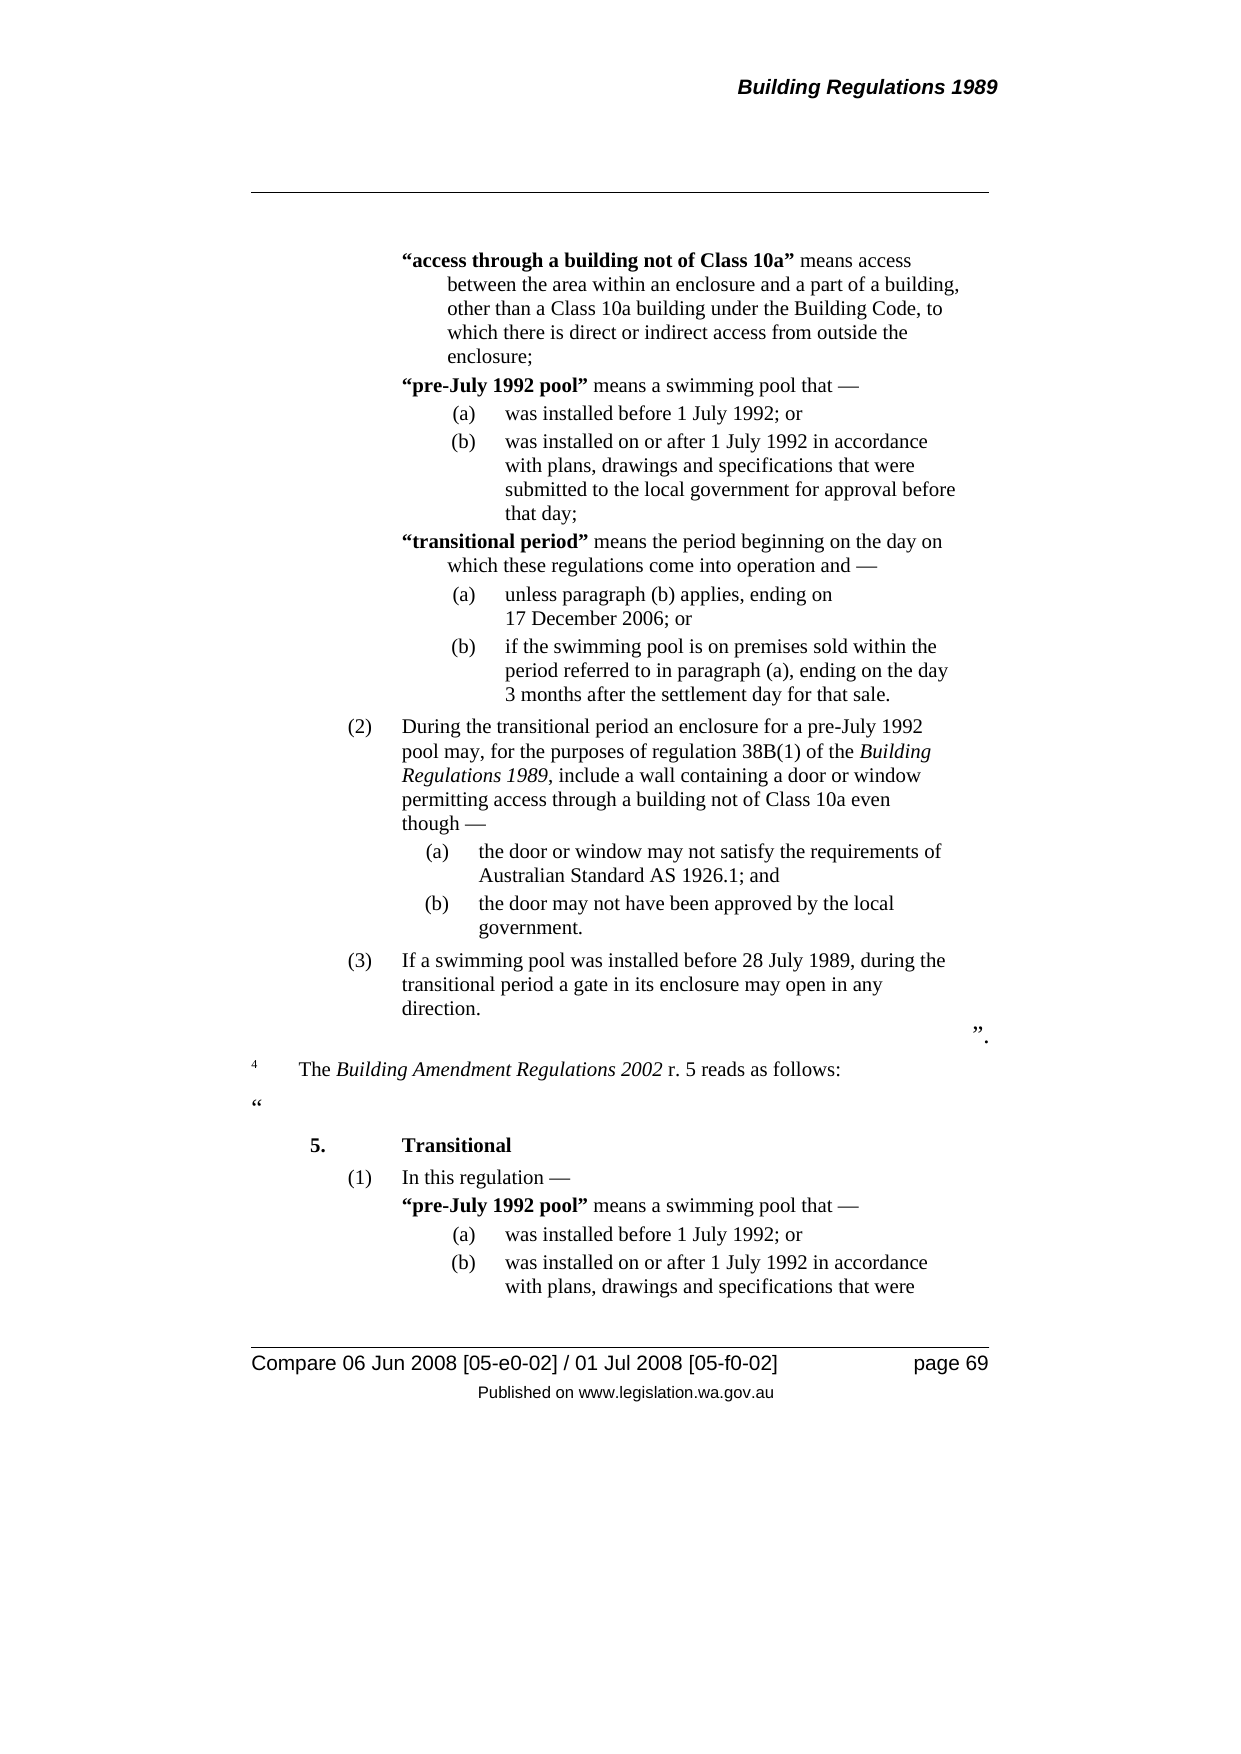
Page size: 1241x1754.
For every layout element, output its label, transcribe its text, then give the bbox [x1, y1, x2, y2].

text “access through a building not of Class 10a” means access between the area within an enclosure and a part of a building, other than a Class 10a building under the Building Code, to which there is direct or indirect access from outside the enclosure; [369, 248, 960, 368]
text (b) if the swimming pool is on premises sold within the period referred to in paragraph (a), ending on the day 3 months after the settlement day for that sale. [390, 634, 960, 706]
text (1) In this regulation — [313, 1165, 960, 1189]
subtitle 5. Transitional [310, 1133, 960, 1157]
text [390, 1250, 960, 1298]
text (b) the door may not have been approved by the local government. [390, 891, 960, 939]
text ”. [251, 1020, 989, 1049]
text 4 The Building Amendment Regulations 2002 r. 5 reads as follows: [251, 1057, 989, 1081]
text (a) was installed before 1 July 1992; or [390, 401, 960, 425]
text (2) During the transitional period an enclosure for a pre-July 1992 pool may, for the purposes of regulation 38B(1) of the Building Regulations 1989, include a wall containing a door or window permitting access through a building not of Class 10a even though — [313, 714, 960, 835]
text (a) the door or window may not satisfy the requirements of Australian Standard AS 1926.1; and [390, 839, 960, 887]
text “ [251, 1093, 989, 1122]
text “pre-July 1992 pool” means a swimming pool that — [369, 1193, 960, 1217]
text “pre-July 1992 pool” means a swimming pool that — [369, 372, 960, 397]
text (3) If a swimming pool was installed before 28 July 1989, during the transitional period a gate in its enclosure may open in any direction. [313, 948, 960, 1020]
text “transitional period” means the period beginning on the day on which these regulations come into operation and — [369, 529, 960, 577]
text (a) unless paragraph (b) applies, ending on 17 December 2006; or [390, 582, 960, 630]
text (a) was installed before 1 July 1992; or [390, 1222, 960, 1246]
